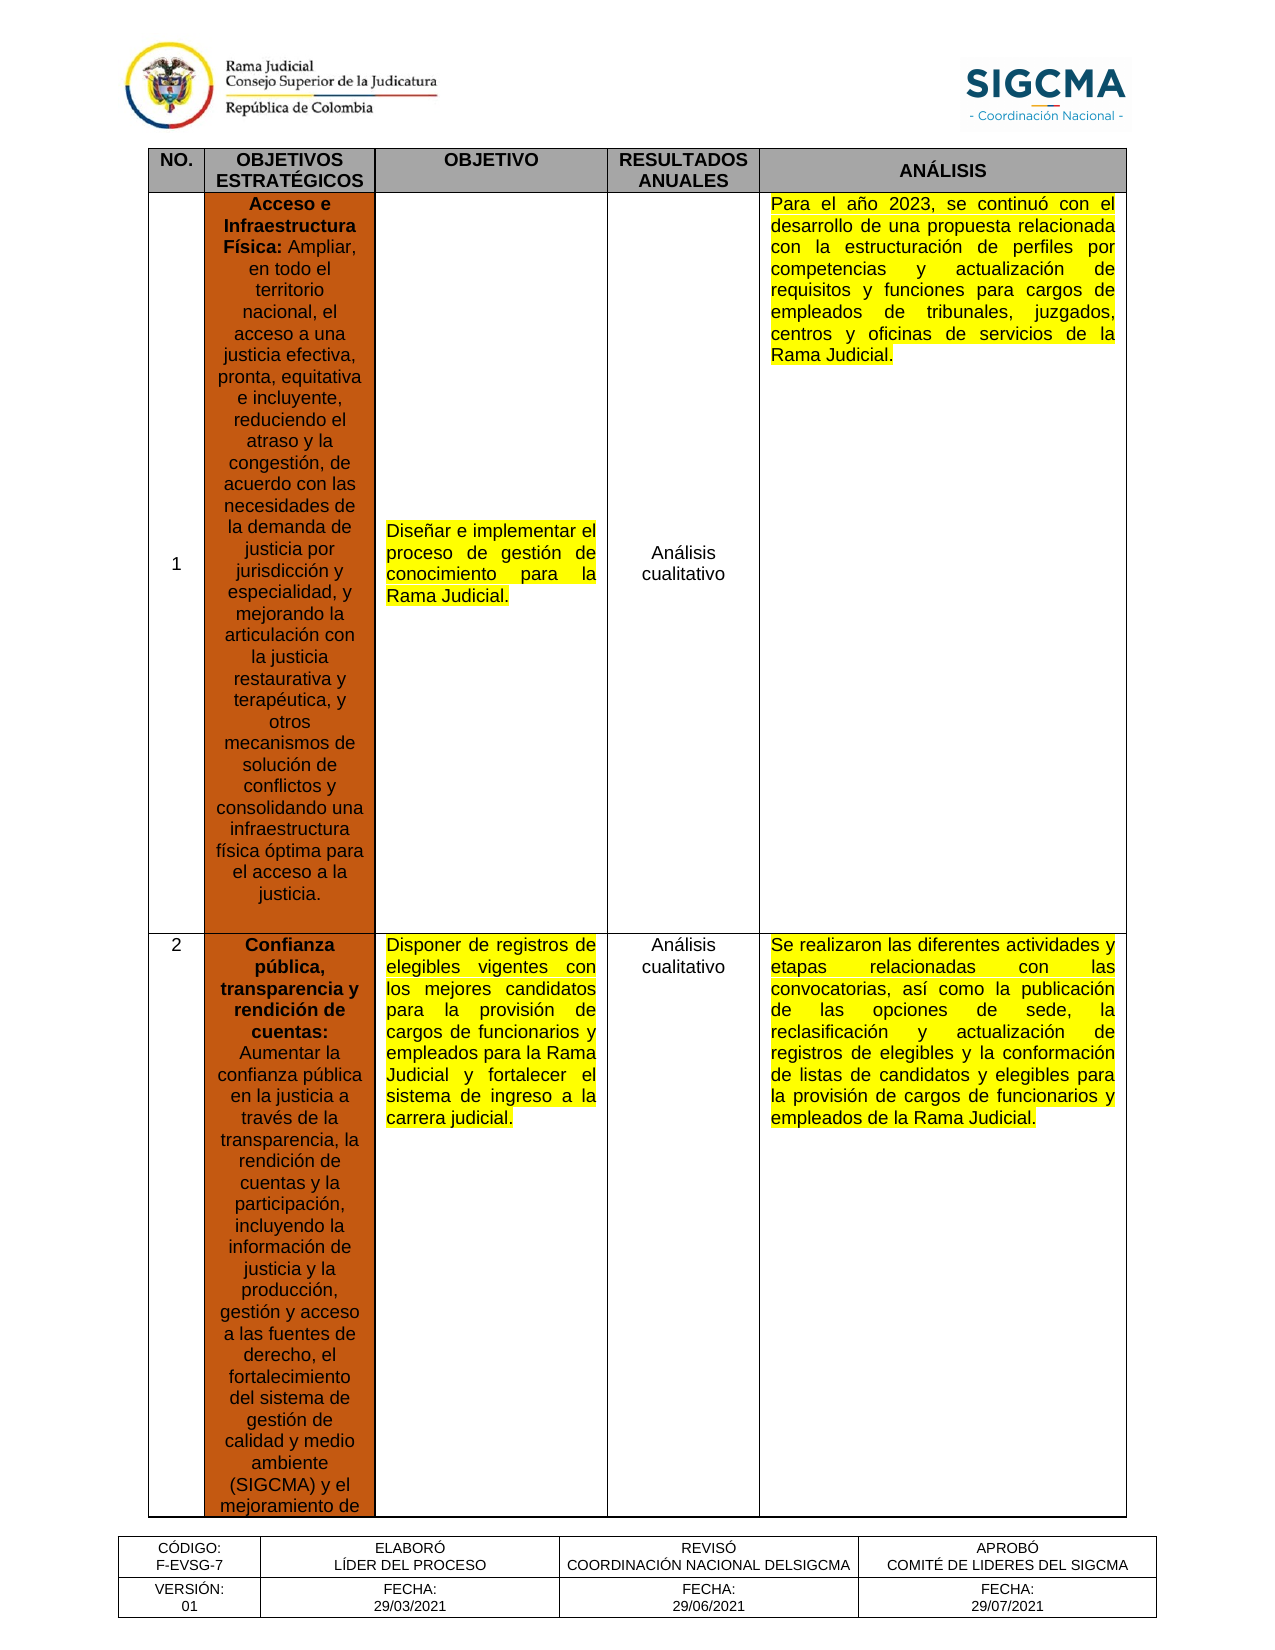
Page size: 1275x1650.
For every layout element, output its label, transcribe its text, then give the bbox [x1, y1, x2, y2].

table_cell Diseñar e implementar el proceso de gestión de conocimiento para la Rama Judicial. [376, 193, 607, 933]
table_header ANÁLISIS [760, 149, 1126, 192]
picture [118, 33, 440, 133]
picture [960, 57, 1132, 132]
table_cell Acceso e Infraestructura Física: Ampliar, en todo el territorio nacional, el acceso a una justicia efectiva, pronta, equitativa e incluyente, reduciendo el atraso y la congestión, de acuerdo con las necesidades de la demanda de justicia por jurisdicción y especialidad, y mejorando la articulación con la justicia restaurativa y terapéutica, y otros mecanismos de solución de conflictos y consolidando una infraestructura física óptima para el acceso a la justicia. [205, 193, 374, 933]
table_header NO. [149, 149, 204, 192]
table_cell 2 [149, 934, 204, 1516]
table_header OBJETIVOS ESTRATÉGICOS [205, 149, 374, 192]
table_cell Análisis cualitativo [608, 934, 759, 1516]
table_cell 1 [149, 193, 204, 933]
table_header OBJETIVO [376, 149, 607, 192]
table_cell Para el año 2023, se continuó con el desarrollo de una propuesta relacionada con la estructuración de perfiles por competencias y actualización de requisitos y funciones para cargos de empleados de tribunales, juzgados, centros y oficinas de servicios de la Rama Judicial. [760, 193, 1126, 933]
table_cell Análisis cualitativo [608, 193, 759, 933]
table_header RESULTADOS ANUALES [608, 149, 759, 192]
